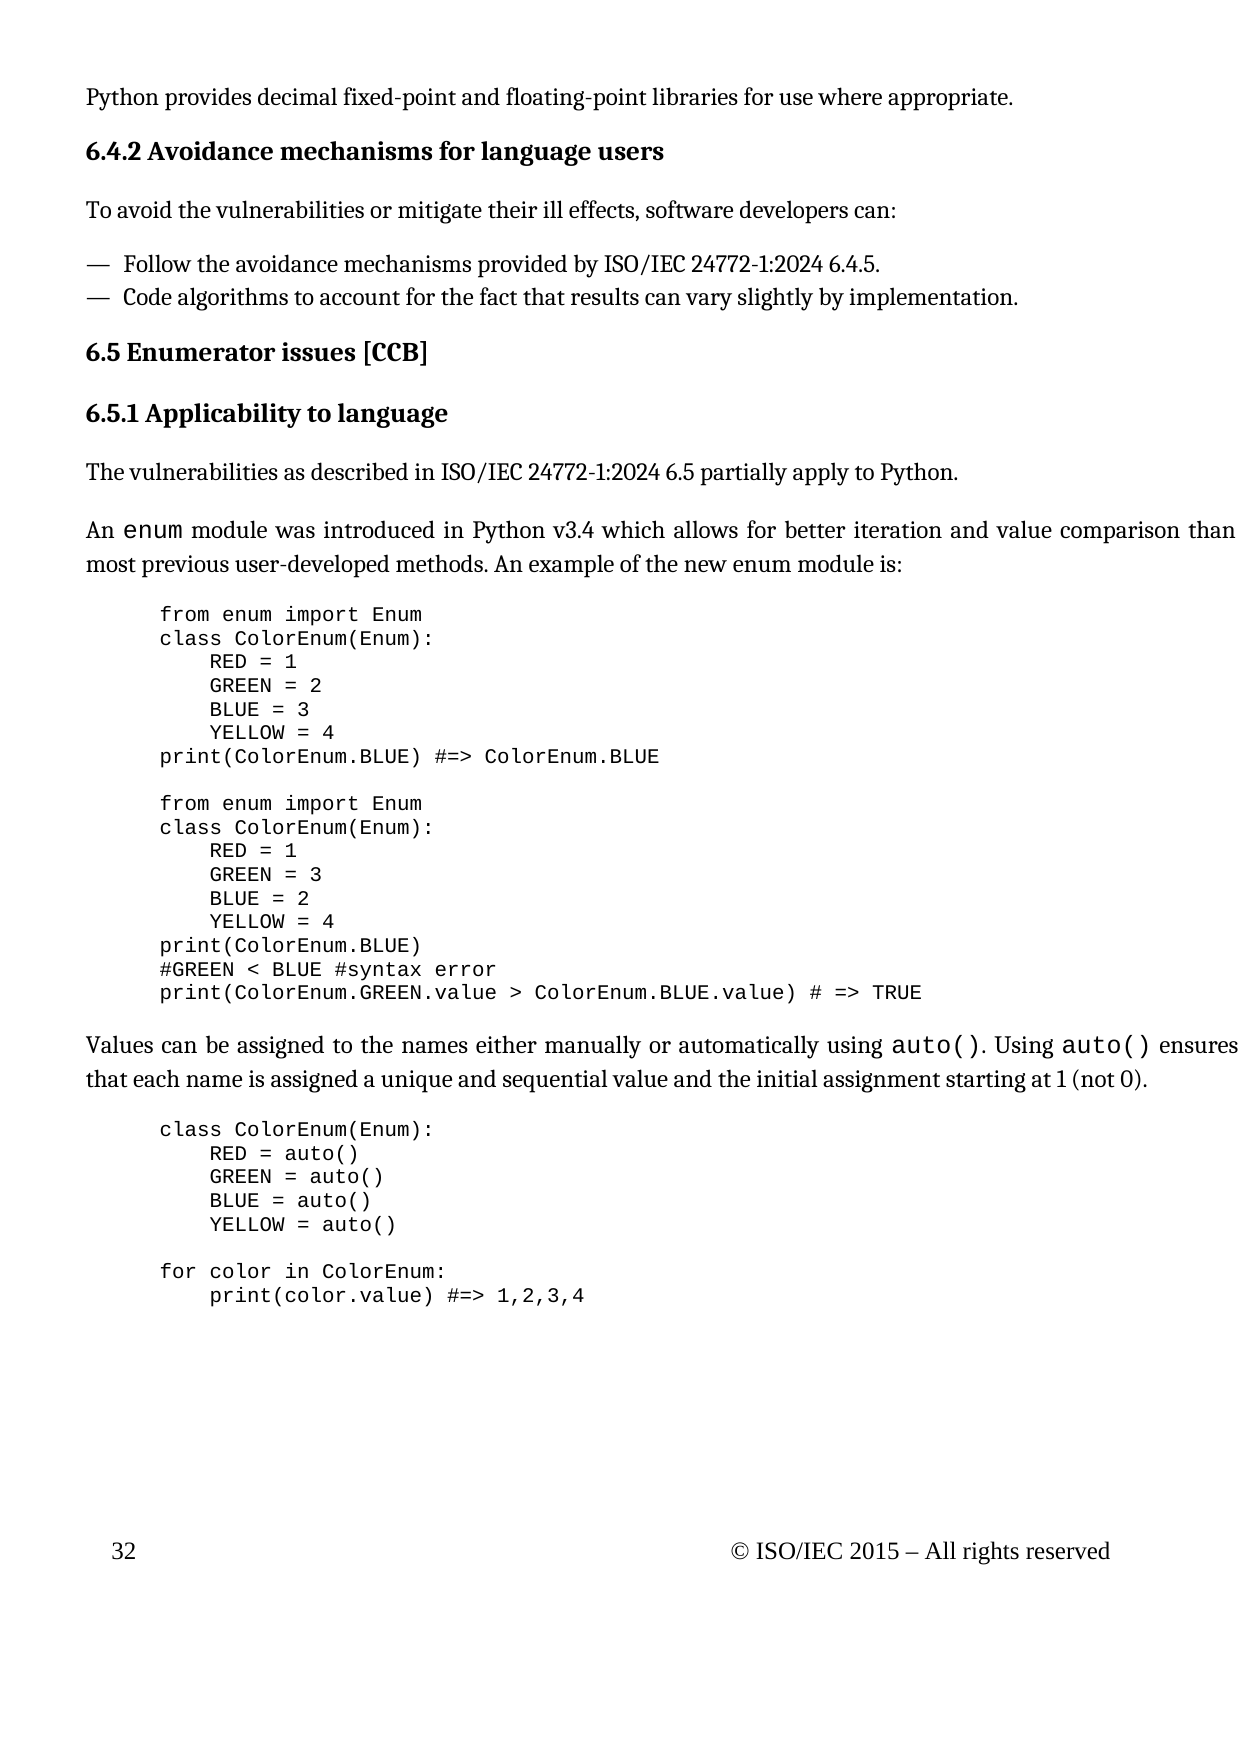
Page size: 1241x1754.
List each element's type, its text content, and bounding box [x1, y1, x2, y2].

text print(ColorEnum.GREEN.value > ColorEnum.BLUE.value) # => TRUE [86, 982, 1148, 1006]
text print(ColorEnum.BLUE) #=> ColorEnum.BLUE [86, 746, 1148, 769]
text BLUE = 2 [86, 888, 1148, 911]
text Python provides decimal fixed-point and floating-point libraries for use where appropriate. [86, 82, 1238, 111]
text BLUE = 3 [86, 699, 1148, 722]
text YELLOW = 4 [86, 722, 1148, 746]
subtitle 6.4.2 Avoidance mechanisms for language users [86, 136, 1238, 167]
text from enum import Enum [86, 604, 1148, 628]
text for color in ColorEnum: [86, 1261, 1148, 1285]
text Values can be assigned to the names either manually or automatically using auto(). Using auto() ensures that each name is assigned a unique and sequential value and the initial assignment starting at 1 (not 0). [86, 1031, 1238, 1094]
text #GREEN < BLUE #syntax error [86, 959, 1148, 982]
text print(ColorEnum.BLUE) [86, 935, 1148, 959]
subtitle 6.5 Enumerator issues [CCB] [86, 337, 1238, 368]
text print(color.value) #=> 1,2,3,4 [86, 1285, 1148, 1308]
text BLUE = auto() [86, 1190, 1148, 1214]
text from enum import Enum [86, 793, 1148, 817]
text To avoid the vulnerabilities or mitigate their ill effects, software developers can: [86, 196, 1238, 225]
text Code algorithms to account for the fact that results can vary slightly by implementation. [86, 283, 1153, 312]
text GREEN = 2 [86, 675, 1148, 699]
text RED = 1 [86, 841, 1148, 864]
text YELLOW = 4 [86, 911, 1148, 935]
text GREEN = 3 [86, 864, 1148, 888]
text class ColorEnum(Enum): [86, 817, 1148, 841]
text The vulnerabilities as described in ISO/IEC 24772-1:2024 6.5 partially apply to Python. [86, 458, 1238, 487]
text class ColorEnum(Enum): [86, 628, 1148, 651]
text An enum module was introduced in Python v3.4 which allows for better iteration and value comparison than most previous user-developed methods. An example of the new enum module is: [86, 516, 1238, 579]
text class ColorEnum(Enum): [86, 1119, 1148, 1143]
text Follow the avoidance mechanisms provided by ISO/IEC 24772-1:2024 6.4.5. [86, 250, 1153, 279]
text RED = 1 [86, 651, 1148, 675]
subtitle 6.5.1 Applicability to language [86, 398, 1238, 429]
text GREEN = auto() [86, 1166, 1148, 1190]
text YELLOW = auto() [86, 1214, 1148, 1237]
text RED = auto() [86, 1143, 1148, 1166]
